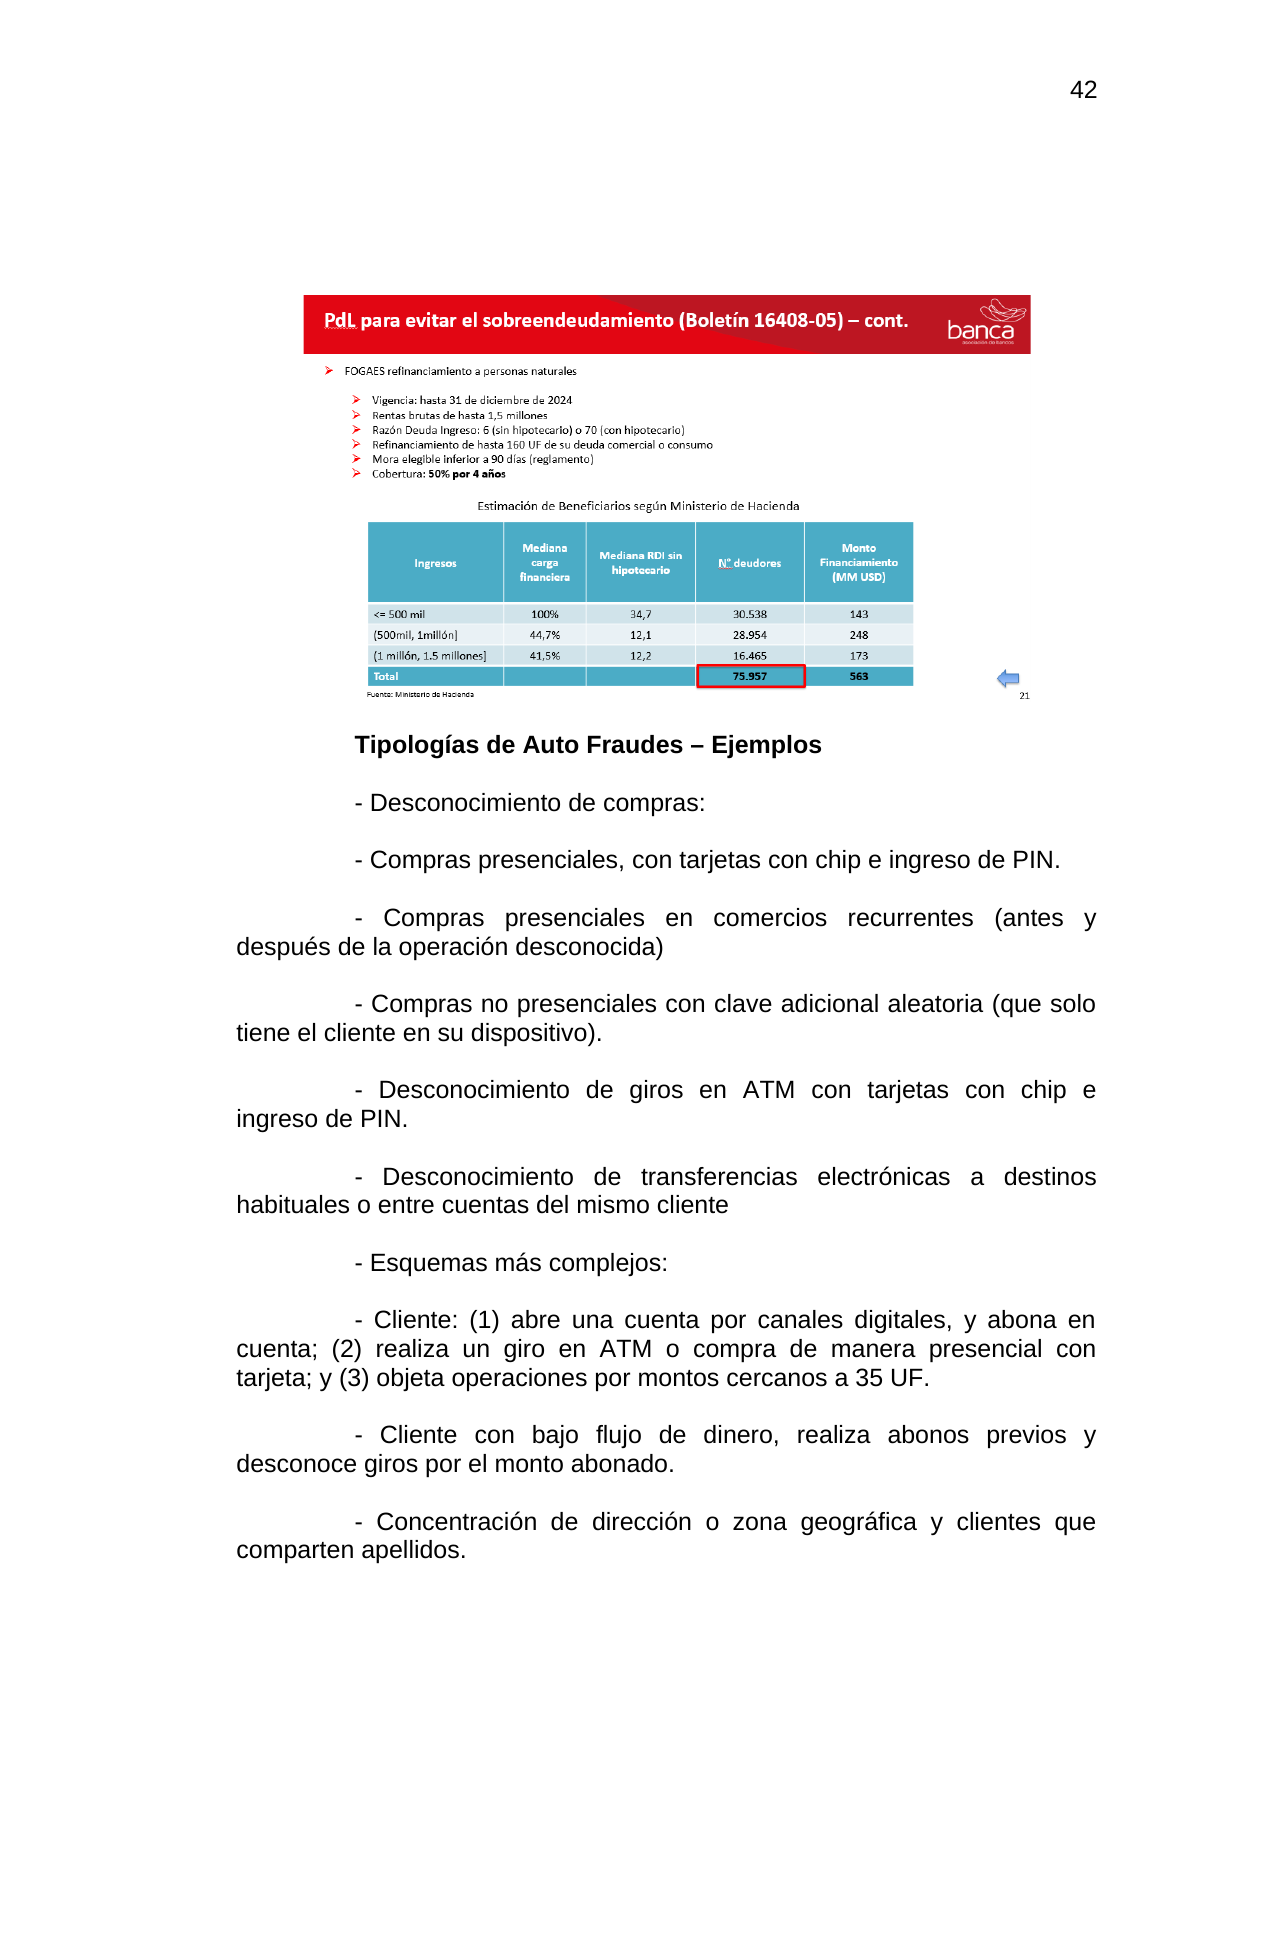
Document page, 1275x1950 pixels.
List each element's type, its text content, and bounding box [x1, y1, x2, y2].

text Tipologías de Auto Fraudes – Ejemplos [236, 730, 1098, 759]
text - Esquemas más complejos: [236, 1248, 1098, 1277]
text - Desconocimiento de giros en ATM con tarjetas con chip e ingreso de PIN. [236, 1075, 1098, 1133]
text - Desconocimiento de compras: [236, 788, 1098, 817]
text - Concentración de dirección o zona geográfica y clientes que comparten apellidos. [236, 1507, 1098, 1564]
text - Cliente: (1) abre una cuenta por canales digitales, y abona en cuenta; (2) realiza un giro en ATM o compra de manera presencial con tarjeta; y (3) objeta operaciones por montos cercanos a 35 UF. [236, 1305, 1098, 1392]
text - Compras presenciales en comercios recurrentes (antes y después de la operación desconocida) [236, 903, 1098, 960]
text - Compras no presenciales con clave adicional aleatoria (que solo tiene el cliente en su dispositivo). [236, 989, 1098, 1047]
text - Cliente con bajo flujo de dinero, realiza abonos previos y desconoce giros por el monto abonado. [236, 1420, 1098, 1478]
text - Desconocimiento de transferencias electrónicas a destinos habituales o entre cuentas del mismo cliente [236, 1162, 1098, 1219]
text - Compras presenciales, con tarjetas con chip e ingreso de PIN. [236, 845, 1098, 874]
picture [303, 295, 1031, 702]
